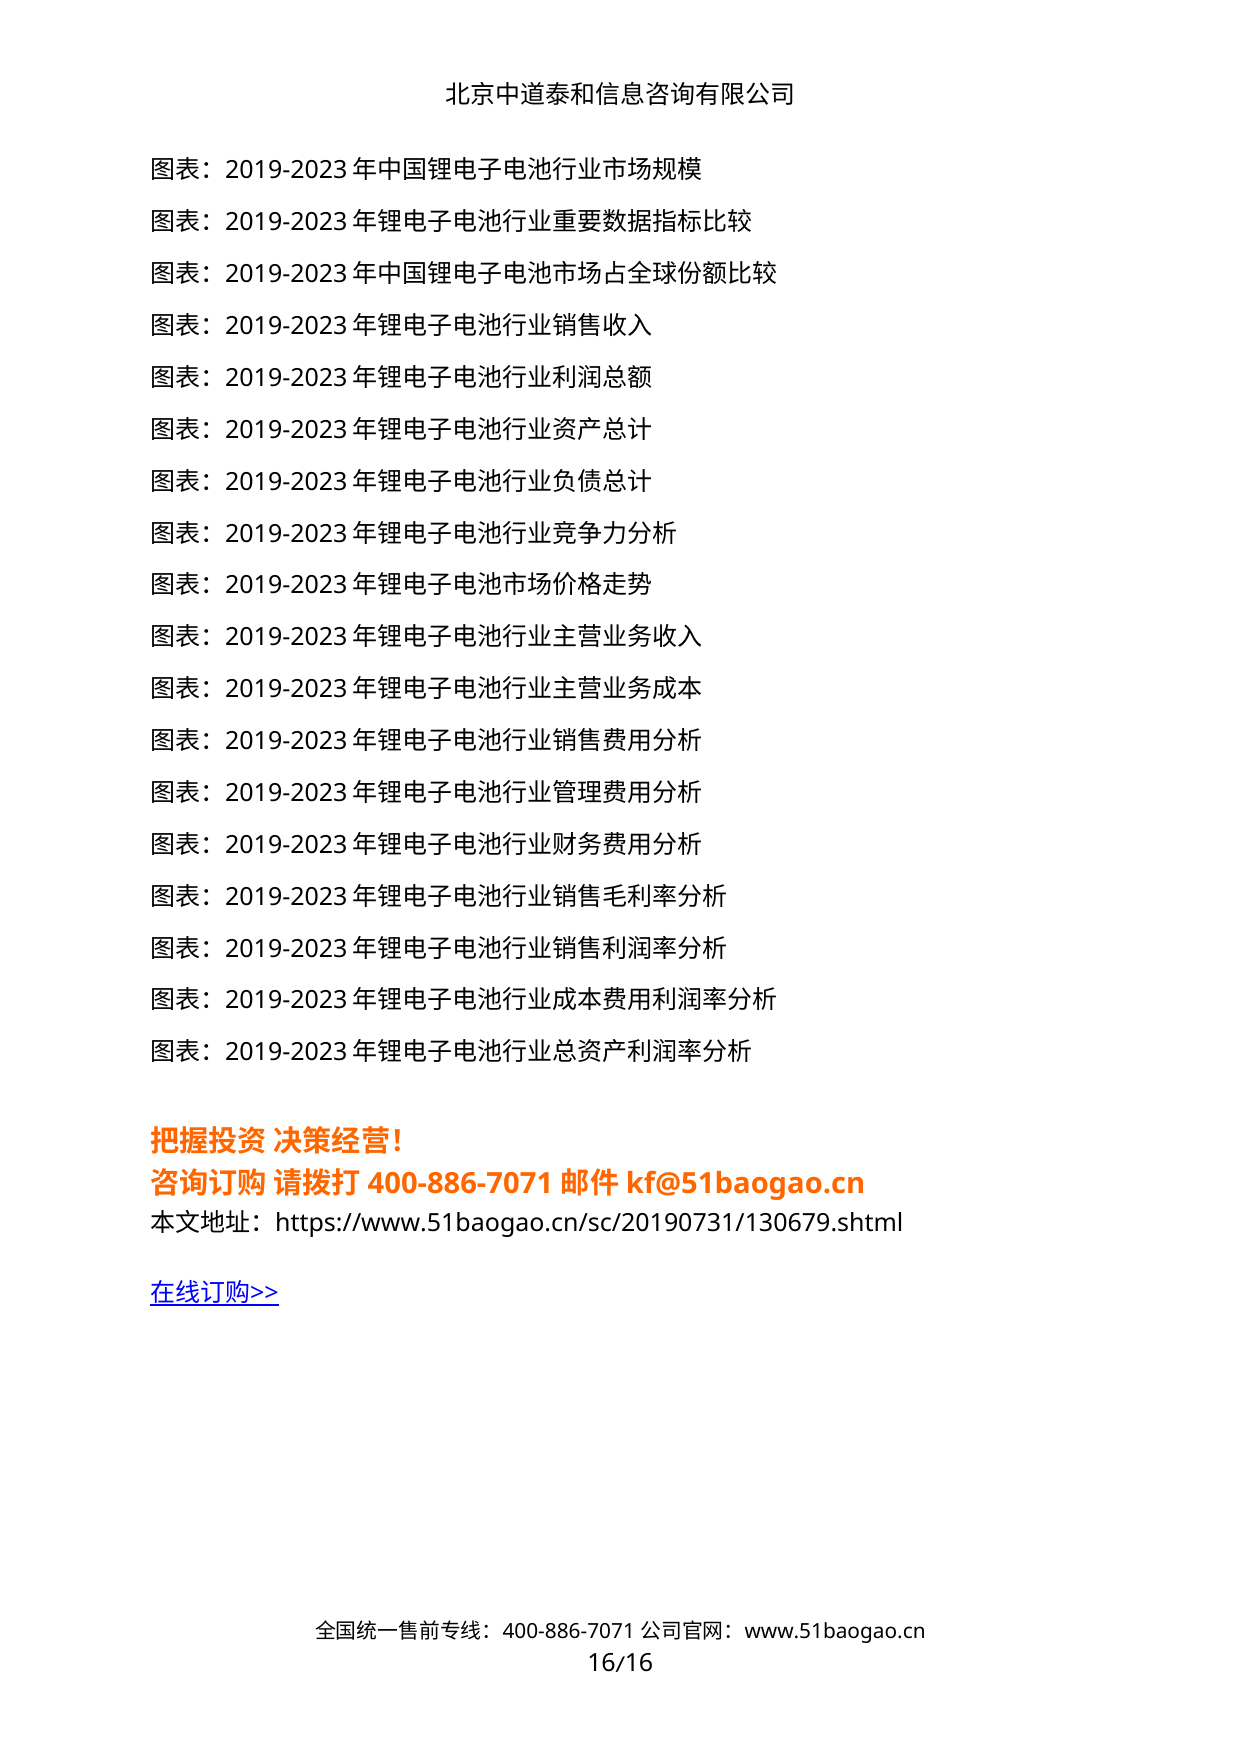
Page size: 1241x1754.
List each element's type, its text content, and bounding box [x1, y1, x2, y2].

text 图表：2019-2023年锂电子电池行业负债总计 [150, 461, 1090, 497]
text 图表：2019-2023年锂电子电池市场价格走势 [150, 565, 1090, 601]
text 图表：2019-2023年中国锂电子电池行业市场规模 [150, 150, 1090, 186]
text 图表：2019-2023年锂电子电池行业管理费用分析 [150, 772, 1090, 809]
text 图表：2019-2023年中国锂电子电池市场占全球份额比较 [150, 254, 1090, 290]
text 图表：2019-2023年锂电子电池行业财务费用分析 [150, 824, 1090, 861]
text 图表：2019-2023年锂电子电池行业成本费用利润率分析 [150, 980, 1090, 1016]
text 图表：2019-2023年锂电子电池行业主营业务收入 [150, 617, 1090, 653]
text 图表：2019-2023年锂电子电池行业销售收入 [150, 306, 1090, 342]
text 图表：2019-2023年锂电子电池行业总资产利润率分析 [150, 1032, 1090, 1068]
text 图表：2019-2023年锂电子电池行业销售利润率分析 [150, 928, 1090, 964]
text 图表：2019-2023年锂电子电池行业竞争力分析 [150, 513, 1090, 549]
text 图表：2019-2023年锂电子电池行业重要数据指标比较 [150, 202, 1090, 238]
text 图表：2019-2023年锂电子电池行业利润总额 [150, 357, 1090, 394]
text 图表：2019-2023年锂电子电池行业资产总计 [150, 409, 1090, 446]
text 图表：2019-2023年锂电子电池行业销售毛利率分析 [150, 876, 1090, 912]
text 图表：2019-2023年锂电子电池行业销售费用分析 [150, 721, 1090, 757]
text 把握投资 决策经营！咨询订购 请拨打 400-886-7071 邮件 kf@51baogao.cn本文地址：https://www.51baogao.cn/sc/20190731/130679.shtml [150, 1084, 1090, 1239]
text 在线订购>> [150, 1239, 1090, 1309]
text 图表：2019-2023年锂电子电池行业主营业务成本 [150, 669, 1090, 705]
